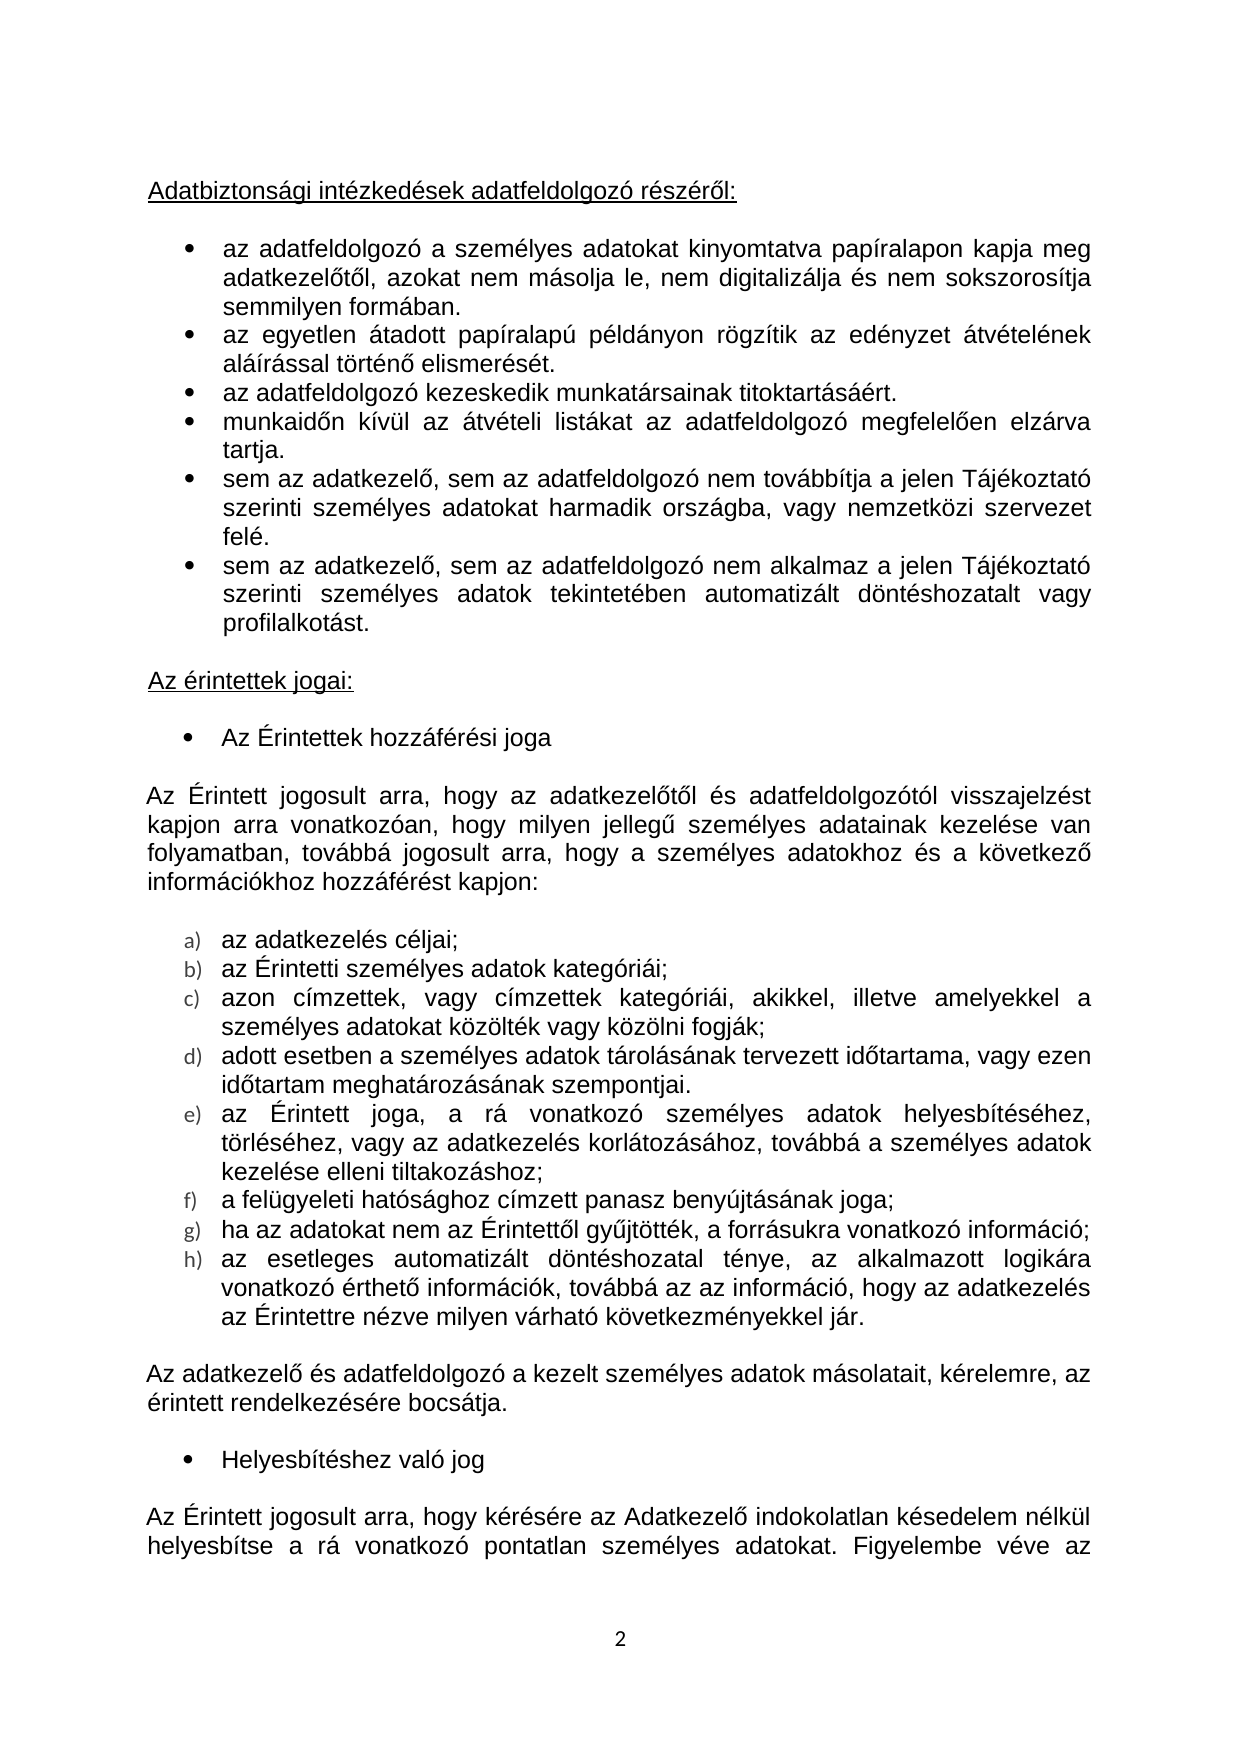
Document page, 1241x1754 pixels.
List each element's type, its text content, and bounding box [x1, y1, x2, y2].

list az adatfeldolgozó kezeskedik munkatársainak titoktartásáért. [185, 378, 1093, 407]
list sem az adatkezelő, sem az adatfeldolgozó nem alkalmaz a jelen Tájékoztató szerinti személyes adatok tekintetében automatizált döntéshozatalt vagy profilalkotást. [185, 551, 1093, 637]
list adott esetben a személyes adatok tárolásának tervezett időtartama, vagy ezen időtartam meghatározásának szempontjai. [183, 1041, 1093, 1099]
list sem az adatkezelő, sem az adatfeldolgozó nem továbbítja a jelen Tájékoztató szerinti személyes adatokat harmadik országba, vagy nemzetközi szervezet felé. [185, 464, 1093, 551]
list az Érintett joga, a rá vonatkozó személyes adatok helyesbítéséhez, törléséhez, vagy az adatkezelés korlátozásához, továbbá a személyes adatok kezelése elleni tiltakozáshoz; [183, 1099, 1093, 1185]
text Adatbiztonsági intézkedések adatfeldolgozó részéről: [148, 176, 1093, 205]
list az Érintetti személyes adatok kategóriái; [183, 954, 1093, 983]
text Az Érintett jogosult arra, hogy az adatkezelőtől és adatfeldolgozótól visszajelzést kapjon arra vonatkozóan, hogy milyen jellegű személyes adatainak kezelése van folyamatban, továbbá jogosult arra, hogy a személyes adatokhoz és a következő információkhoz hozzáférést kapjon: [146, 781, 1093, 896]
list a felügyeleti hatósághoz címzett panasz benyújtásának joga; [183, 1185, 1093, 1214]
list az esetleges automatizált döntéshozatal ténye, az alkalmazott logikára vonatkozó érthető információk, továbbá az az információ, hogy az adatkezelés az Érintettre nézve milyen várható következményekkel jár. [184, 1244, 1093, 1330]
text Az adatkezelő és adatfeldolgozó a kezelt személyes adatok másolatait, kérelemre, az érintett rendelkezésére bocsátja. [146, 1359, 1093, 1417]
text Az érintettek jogai: [148, 666, 1093, 694]
list azon címzettek, vagy címzettek kategóriái, akikkel, illetve amelyekkel a személyes adatokat közölték vagy közölni fogják; [183, 983, 1093, 1041]
list ha az adatokat nem az Érintettől gyűjtötték, a forrásukra vonatkozó információ; [183, 1214, 1093, 1244]
subtitle Helyesbítéshez való jog [183, 1445, 1093, 1473]
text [146, 1502, 1093, 1560]
list munkaidőn kívül az átvételi listákat az adatfeldolgozó megfelelően elzárva tartja. [185, 407, 1093, 464]
list az adatkezelés céljai; [183, 924, 1093, 954]
list Az Érintettek hozzáférési joga [183, 723, 1093, 752]
list az egyetlen átadott papíralapú példányon rögzítik az edényzet átvételének aláírással történő elismerését. [185, 320, 1093, 378]
list az adatfeldolgozó a személyes adatokat kinyomtatva papíralapon kapja meg adatkezelőtől, azokat nem másolja le, nem digitalizálja és nem sokszorosítja semmilyen formában. [185, 234, 1093, 320]
